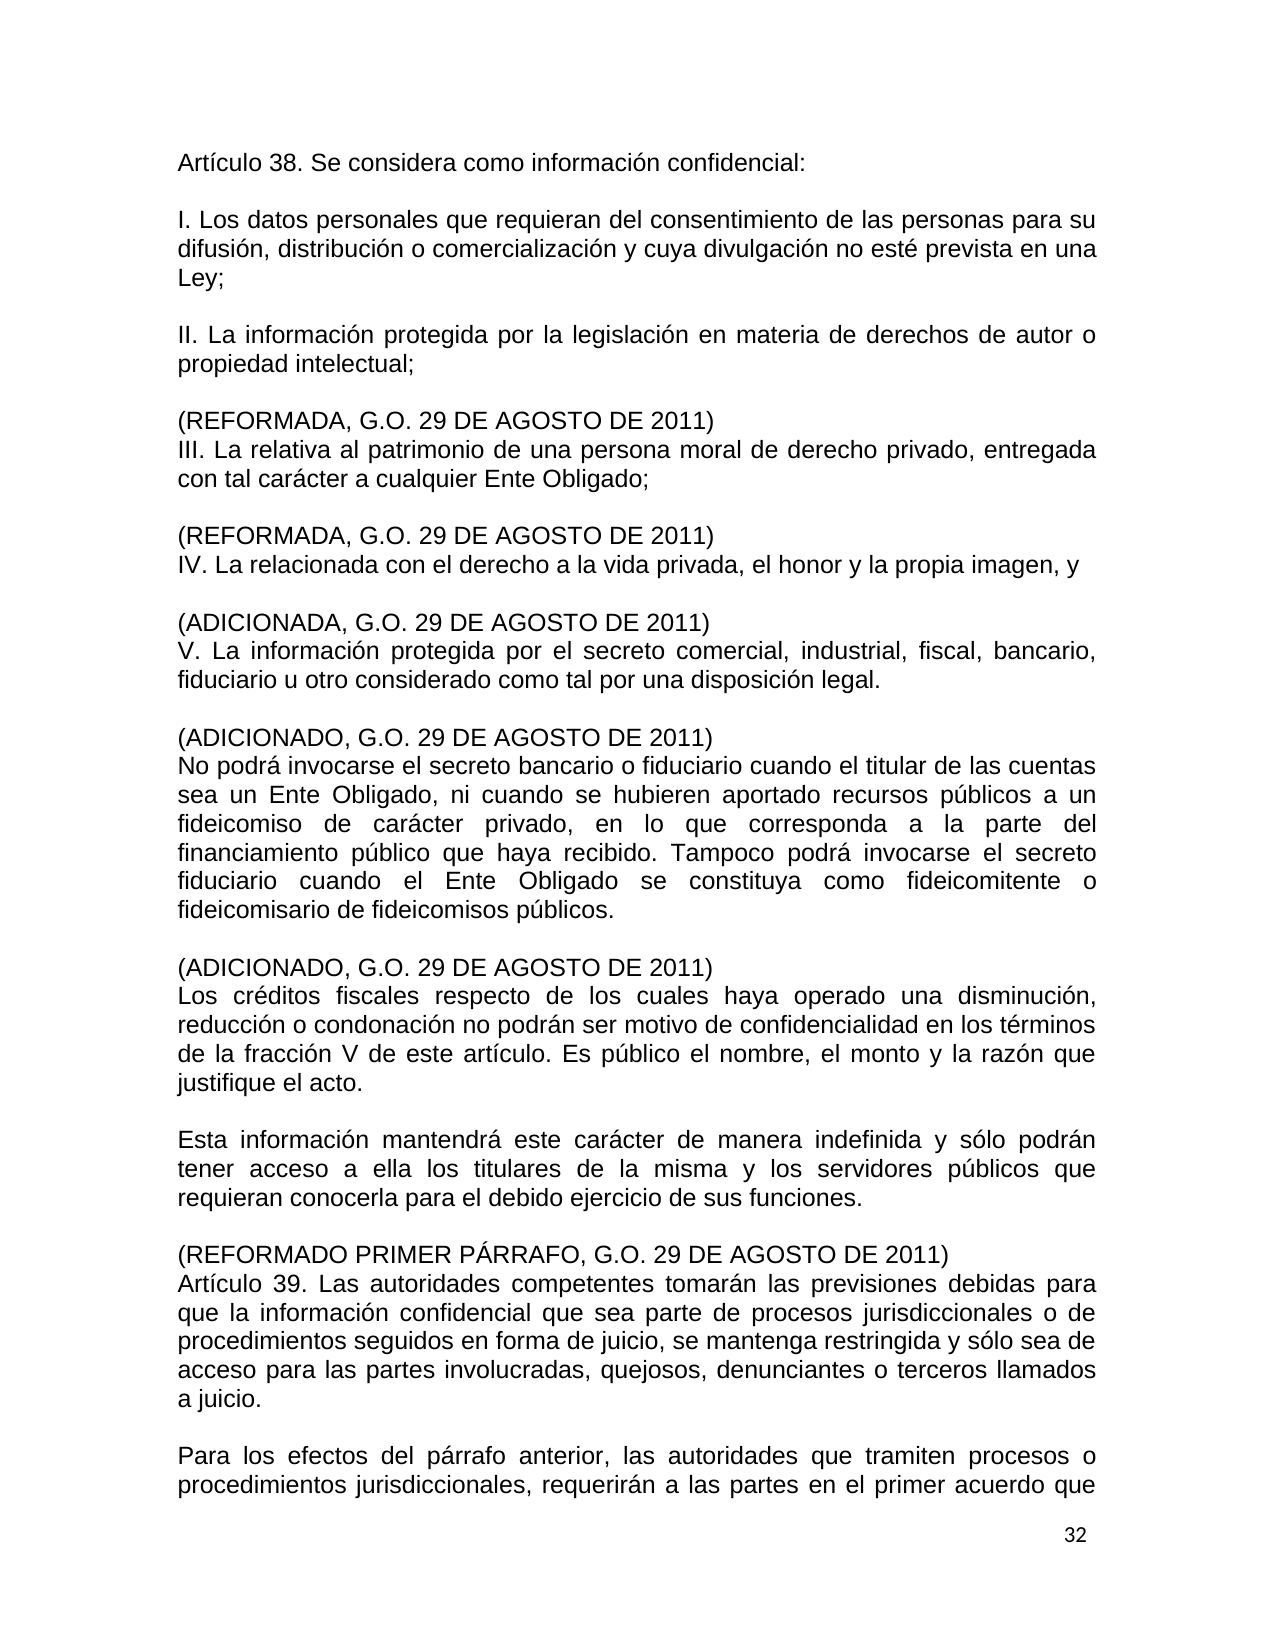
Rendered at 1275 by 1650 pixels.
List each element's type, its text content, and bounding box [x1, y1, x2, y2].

text IV. La relacionada con el derecho a la vida privada, el honor y la propia imagen, y [177, 550, 1098, 579]
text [177, 1441, 1098, 1499]
text (ADICIONADO, G.O. 29 DE AGOSTO DE 2011) [177, 953, 1098, 981]
text I. Los datos personales que requieran del consentimiento de las personas para su difusión, distribución o comercialización y cuya divulgación no esté prevista en una Ley; [177, 205, 1098, 291]
text (ADICIONADA, G.O. 29 DE AGOSTO DE 2011) [177, 608, 1098, 636]
text Los créditos fiscales respecto de los cuales haya operado una disminución, reducción o condonación no podrán ser motivo de confidencialidad en los términos de la fracción V de este artículo. Es público el nombre, el monto y la razón que justifique el acto. [177, 981, 1098, 1096]
text V. La información protegida por el secreto comercial, industrial, fiscal, bancario, fiduciario u otro considerado como tal por una disposición legal. [177, 636, 1098, 694]
text (REFORMADO PRIMER PÁRRAFO, G.O. 29 DE AGOSTO DE 2011) [177, 1240, 1098, 1269]
text Esta información mantendrá este carácter de manera indefinida y sólo podrán tener acceso a ella los titulares de la misma y los servidores públicos que requieran conocerla para el debido ejercicio de sus funciones. [177, 1125, 1098, 1211]
text Artículo 38. Se considera como información confidencial: [177, 148, 1098, 176]
text (REFORMADA, G.O. 29 DE AGOSTO DE 2011) [177, 406, 1098, 435]
text Artículo 39. Las autoridades competentes tomarán las previsiones debidas para que la información confidencial que sea parte de procesos jurisdiccionales o de procedimientos seguidos en forma de juicio, se mantenga restringida y sólo sea de acceso para las partes involucradas, quejosos, denunciantes o terceros llamados a juicio. [177, 1269, 1098, 1413]
text No podrá invocarse el secreto bancario o fiduciario cuando el titular de las cuentas sea un Ente Obligado, ni cuando se hubieren aportado recursos públicos a un fideicomiso de carácter privado, en lo que corresponda a la parte del financiamiento público que haya recibido. Tampoco podrá invocarse el secreto fiduciario cuando el Ente Obligado se constituya como fideicomitente o fideicomisario de fideicomisos públicos. [177, 751, 1098, 924]
text (ADICIONADO, G.O. 29 DE AGOSTO DE 2011) [177, 723, 1098, 751]
text II. La información protegida por la legislación en materia de derechos de autor o propiedad intelectual; [177, 320, 1098, 378]
text III. La relativa al patrimonio de una persona moral de derecho privado, entregada con tal carácter a cualquier Ente Obligado; [177, 435, 1098, 493]
text (REFORMADA, G.O. 29 DE AGOSTO DE 2011) [177, 521, 1098, 550]
